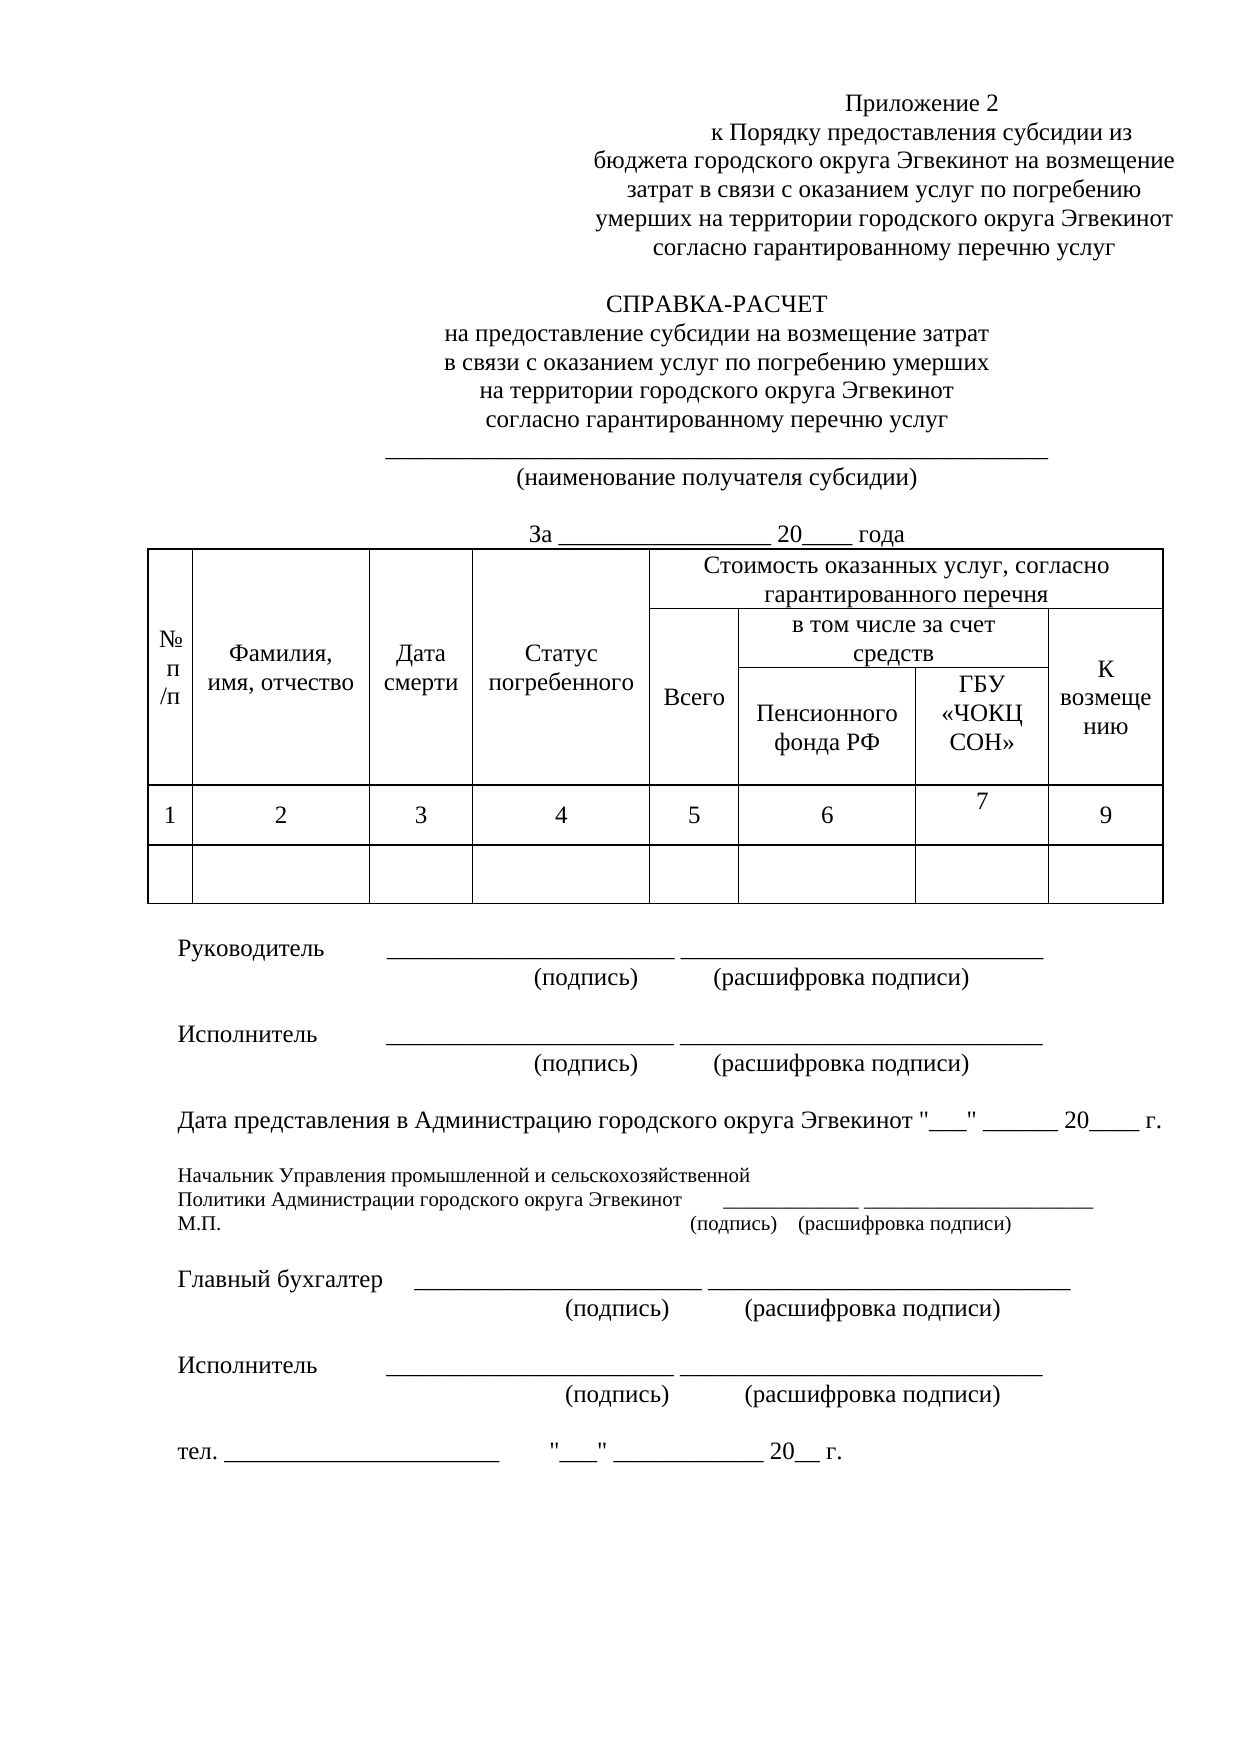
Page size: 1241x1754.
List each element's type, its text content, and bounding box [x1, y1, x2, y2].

table_cell [650, 846, 738, 903]
text За _________________ 20____ года [177, 519, 1181, 548]
table_cell 3 [370, 786, 472, 844]
text _____________________________________________________ [177, 433, 1181, 462]
table_cell 1 [149, 786, 192, 844]
text Политики Администрации городского округа Эгвекинот _____________ ______________________ [177, 1187, 1181, 1211]
table_header Статус погребенного [473, 550, 649, 784]
table_cell 4 [473, 786, 649, 844]
table_cell [473, 846, 649, 903]
table_cell 7 [916, 786, 1048, 844]
text Главный бухгалтер _______________________ _____________________________ [177, 1264, 1181, 1293]
table_cell [370, 846, 472, 903]
table_header Дата смерти [370, 550, 472, 784]
table_cell [916, 846, 1048, 903]
table_cell [1049, 846, 1162, 903]
text М.П. (подпись) (расшифровка подписи) [177, 1211, 1181, 1235]
table_cell 6 [739, 786, 915, 844]
table_cell 2 [193, 786, 369, 844]
text согласно гарантированному перечню услуг [177, 404, 1181, 433]
text (наименование получателя субсидии) [177, 462, 1181, 490]
text Руководитель _______________________ _____________________________ [177, 933, 1181, 962]
table_cell [739, 846, 915, 903]
table_header № п/п [149, 550, 192, 784]
table_header Стоимость оказанных услуг, согласно гарантированного перечня [650, 550, 1162, 607]
text на территории городского округа Эгвекинот [177, 375, 1181, 404]
table_cell К возмещению [1049, 609, 1162, 784]
table_cell [193, 846, 369, 903]
text (подпись) (расшифровка подписи) [177, 1293, 1181, 1321]
table_cell [149, 846, 192, 903]
text Исполнитель _______________________ _____________________________ [177, 1019, 1181, 1048]
text в связи с оказанием услуг по погребению умерших [177, 347, 1181, 375]
text Начальник Управления промышленной и сельскохозяйственной [177, 1163, 1181, 1187]
table_cell ГБУ «ЧОКЦ СОН» [916, 668, 1048, 784]
text (подпись) (расшифровка подписи) [177, 1379, 1181, 1408]
text на предоставление субсидии на возмещение затрат [177, 318, 1181, 347]
table_header Приложение 2 к Порядку предоставления субсидии из бюджета городского округа Эгвекинот на возмещение затрат в связи с оказанием услуг по погребению умерших на территории городского округа Эгвекинот согласно гарантированному перечню услуг [576, 88, 1192, 260]
text Дата представления в Администрацию городского округа Эгвекинот "___" ______ 20____ г. [177, 1106, 1181, 1134]
table_cell в том числе за счет средств [739, 609, 1048, 667]
text Исполнитель _______________________ _____________________________ [177, 1350, 1181, 1379]
table_header Фамилия, имя, отчество [193, 550, 369, 784]
table_cell 9 [1049, 786, 1162, 844]
text (подпись) (расшифровка подписи) [177, 1048, 1181, 1077]
table_cell Пенсионного фонда РФ [739, 668, 915, 784]
text (подпись) (расшифровка подписи) [177, 962, 1181, 991]
text тел. ______________________ "___" ____________ 20__ г. [177, 1436, 1181, 1465]
text СПРАВКА-РАСЧЕТ [177, 289, 1181, 318]
table_cell Всего [650, 609, 738, 784]
table_cell 5 [650, 786, 738, 844]
